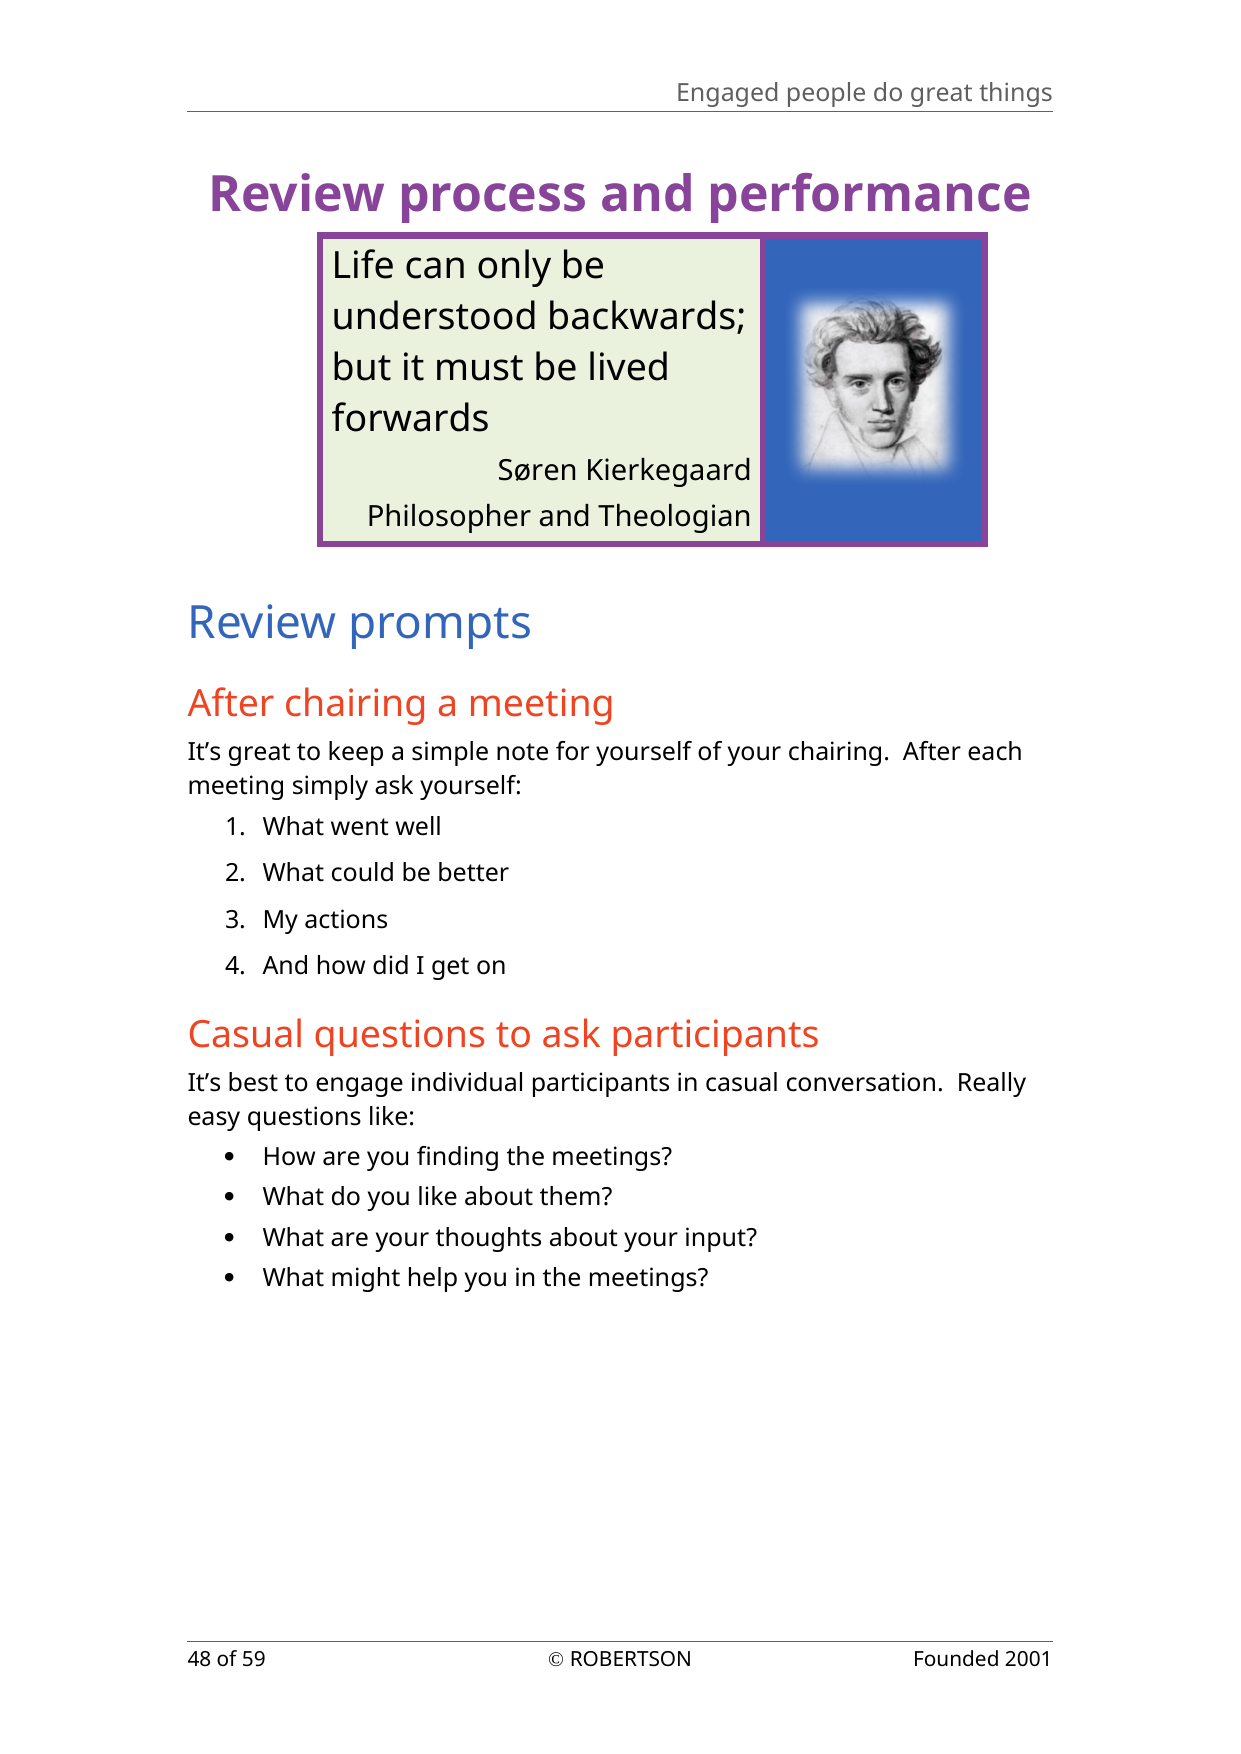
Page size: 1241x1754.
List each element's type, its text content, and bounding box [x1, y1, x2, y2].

subtitle Casual questions to ask participants [187, 1007, 1053, 1058]
list What do you like about them? [225, 1179, 1053, 1213]
list How are you finding the meetings? [225, 1139, 1053, 1173]
picture [810, 312, 939, 460]
subtitle Review prompts [187, 589, 1053, 652]
list My actions [225, 901, 1053, 935]
list What could be better [225, 855, 1053, 889]
list What might help you in the meetings? [225, 1259, 1053, 1294]
table_header Surveys show that surveys never lie. Natalie Angier Writer [786, 288, 963, 484]
text It’s great to keep a simple note for yourself of your chairing. After each meeting simply ask yourself: [187, 734, 1053, 802]
text It’s best to engage individual participants in casual conversation. Really easy questions like: [187, 1064, 1053, 1132]
table_header Life can only be understood backwards; but it must be lived forwards Søren Kierkegaard Philosopher and Theologian [323, 239, 760, 541]
list What are your thoughts about your input? [225, 1219, 1053, 1253]
list And how did I get on [225, 948, 1053, 982]
list What went well [225, 808, 1053, 842]
subtitle After chairing a meeting [187, 677, 1053, 728]
title Review process and performance [187, 158, 1053, 226]
table_header [766, 239, 981, 541]
